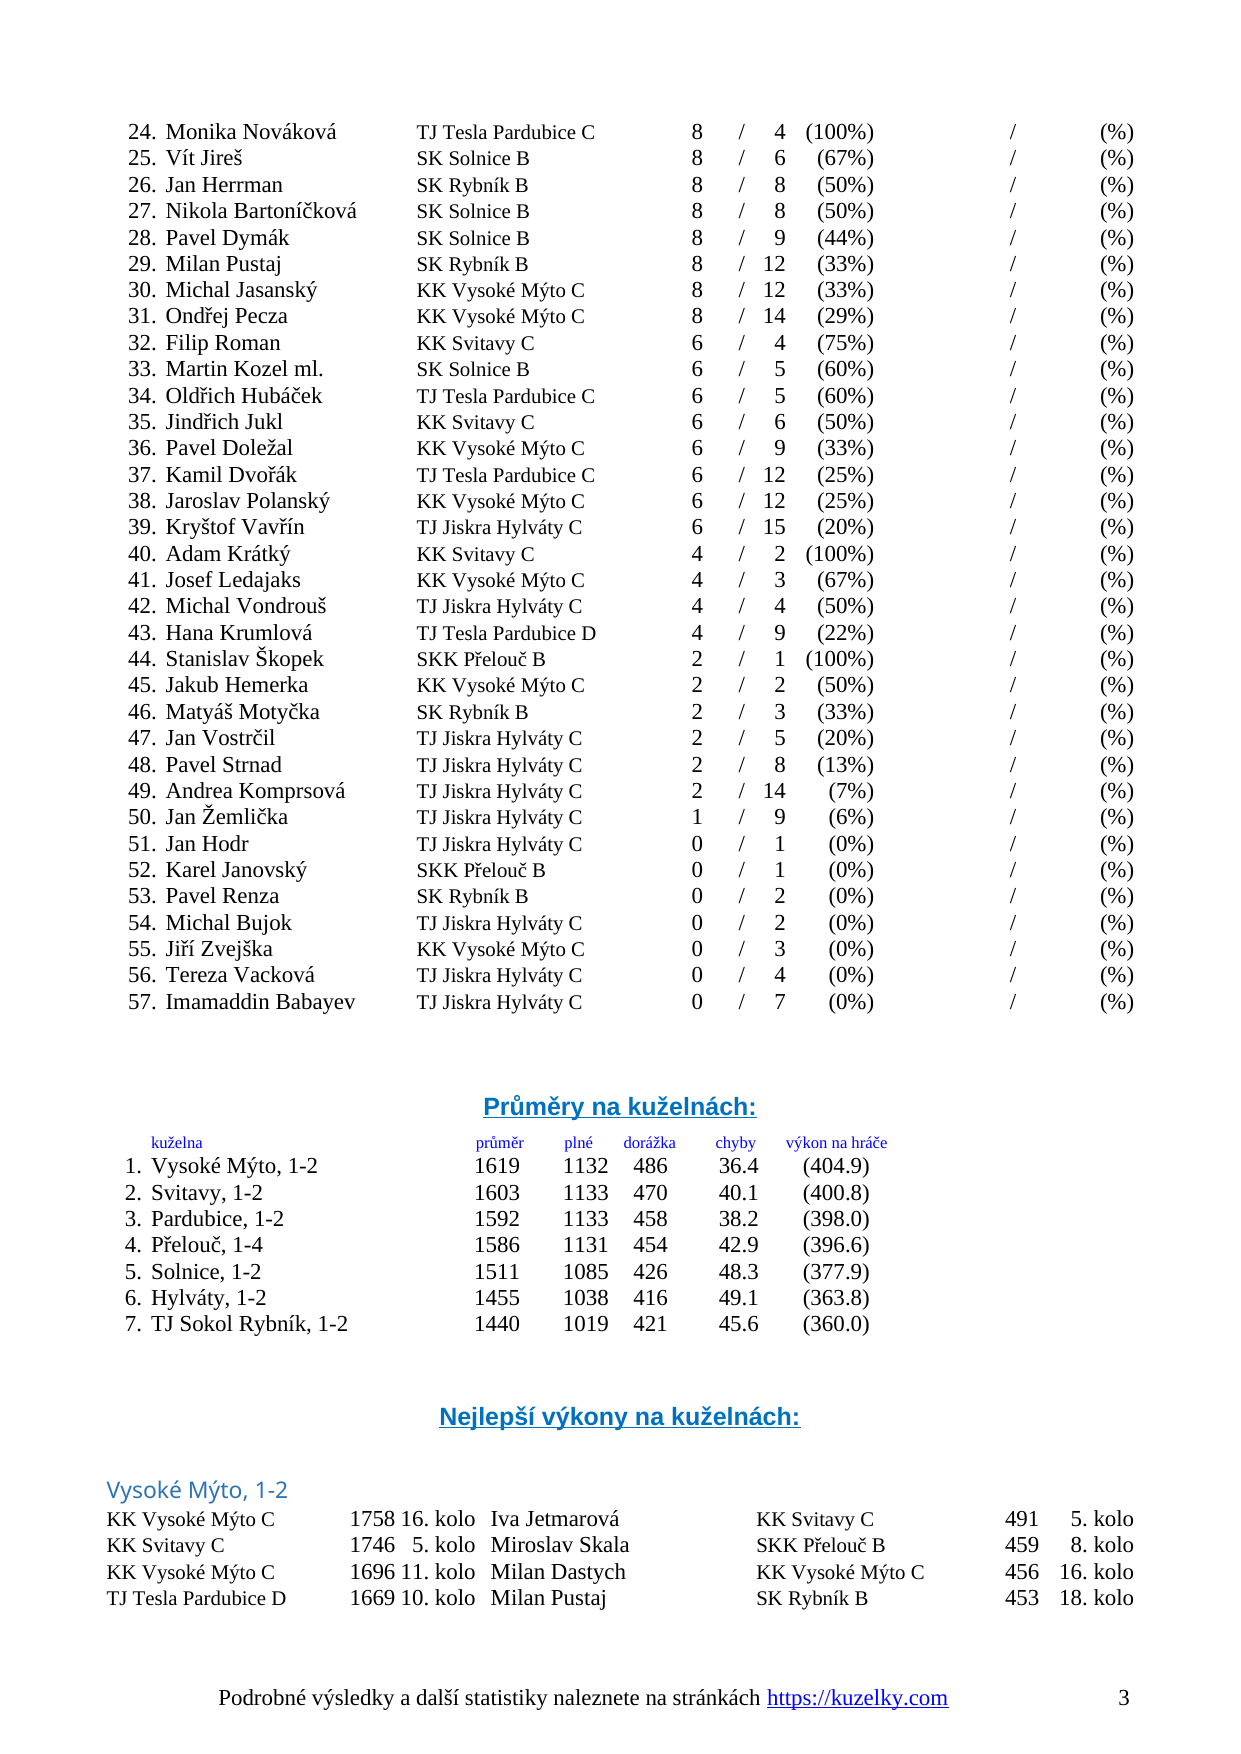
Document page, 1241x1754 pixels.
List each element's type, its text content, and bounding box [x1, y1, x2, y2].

text 30. Michal Jasanský KK Vysoké Mýto C 8 / 12 (33%) / (%) [106, 276, 1134, 303]
text 4. Přelouč, 1-4 1586 1131 454 42.9 (396.6) [106, 1231, 1134, 1258]
text 42. Michal Vondrouš TJ Jiskra Hylváty C 4 / 4 (50%) / (%) [106, 592, 1134, 619]
text 53. Pavel Renza SK Rybník B 0 / 2 (0%) / (%) [106, 882, 1134, 909]
text 52. Karel Janovský SKK Přelouč B 0 / 1 (0%) / (%) [106, 856, 1134, 882]
text 6. Hylváty, 1-2 1455 1038 416 49.1 (363.8) [106, 1284, 1134, 1310]
text 39. Kryštof Vavřín TJ Jiskra Hylváty C 6 / 15 (20%) / (%) [106, 513, 1134, 540]
subtitle Vysoké Mýto, 1-2 [106, 1474, 1134, 1505]
text 37. Kamil Dvořák TJ Tesla Pardubice C 6 / 12 (25%) / (%) [106, 461, 1134, 487]
text 41. Josef Ledajaks KK Vysoké Mýto C 4 / 3 (67%) / (%) [106, 566, 1134, 592]
text TJ Tesla Pardubice D 1669 10. kolo Milan Pustaj SK Rybník B 453 18. kolo [106, 1584, 1134, 1610]
text 32. Filip Roman KK Svitavy C 6 / 4 (75%) / (%) [106, 329, 1134, 355]
text 48. Pavel Strnad TJ Jiskra Hylváty C 2 / 8 (13%) / (%) [106, 751, 1134, 777]
text 26. Jan Herrman SK Rybník B 8 / 8 (50%) / (%) [106, 171, 1134, 197]
text KK Vysoké Mýto C 1758 16. kolo Iva Jetmarová KK Svitavy C 491 5. kolo [106, 1505, 1134, 1531]
text 40. Adam Krátký KK Svitavy C 4 / 2 (100%) / (%) [106, 540, 1134, 566]
text 45. Jakub Hemerka KK Vysoké Mýto C 2 / 2 (50%) / (%) [106, 672, 1134, 698]
text 1. Vysoké Mýto, 1-2 1619 1132 486 36.4 (404.9) [106, 1152, 1134, 1179]
text 25. Vít Jireš SK Solnice B 8 / 6 (67%) / (%) [106, 144, 1134, 171]
text kuželna průměr plné dorážka chyby výkon na hráče [106, 1133, 1134, 1152]
text 38. Jaroslav Polanský KK Vysoké Mýto C 6 / 12 (25%) / (%) [106, 487, 1134, 513]
text 55. Jiří Zvejška KK Vysoké Mýto C 0 / 3 (0%) / (%) [106, 935, 1134, 961]
text 36. Pavel Doležal KK Vysoké Mýto C 6 / 9 (33%) / (%) [106, 434, 1134, 461]
text 44. Stanislav Škopek SKK Přelouč B 2 / 1 (100%) / (%) [106, 645, 1134, 672]
text 2. Svitavy, 1-2 1603 1133 470 40.1 (400.8) [106, 1179, 1134, 1205]
text 57. Imamaddin Babayev TJ Jiskra Hylváty C 0 / 7 (0%) / (%) [106, 988, 1134, 1014]
text 35. Jindřich Jukl KK Svitavy C 6 / 6 (50%) / (%) [106, 408, 1134, 434]
text 34. Oldřich Hubáček TJ Tesla Pardubice C 6 / 5 (60%) / (%) [106, 382, 1134, 408]
text 54. Michal Bujok TJ Jiskra Hylváty C 0 / 2 (0%) / (%) [106, 909, 1134, 935]
text 29. Milan Pustaj SK Rybník B 8 / 12 (33%) / (%) [106, 250, 1134, 276]
text 33. Martin Kozel ml. SK Solnice B 6 / 5 (60%) / (%) [106, 355, 1134, 382]
text 3. Pardubice, 1-2 1592 1133 458 38.2 (398.0) [106, 1205, 1134, 1231]
text 43. Hana Krumlová TJ Tesla Pardubice D 4 / 9 (22%) / (%) [106, 619, 1134, 645]
text 28. Pavel Dymák SK Solnice B 8 / 9 (44%) / (%) [106, 223, 1134, 250]
text 51. Jan Hodr TJ Jiskra Hylváty C 0 / 1 (0%) / (%) [106, 830, 1134, 856]
text KK Vysoké Mýto C 1696 11. kolo Milan Dastych KK Vysoké Mýto C 456 16. kolo [106, 1558, 1134, 1584]
text Průměry na kuželnách: [94, 1092, 1145, 1121]
text Nejlepší výkony na kuželnách: [94, 1402, 1145, 1431]
text 5. Solnice, 1-2 1511 1085 426 48.3 (377.9) [106, 1258, 1134, 1284]
text 50. Jan Žemlička TJ Jiskra Hylváty C 1 / 9 (6%) / (%) [106, 803, 1134, 830]
text 24. Monika Nováková TJ Tesla Pardubice C 8 / 4 (100%) / (%) [106, 118, 1134, 144]
text 7. TJ Sokol Rybník, 1-2 1440 1019 421 45.6 (360.0) [106, 1310, 1134, 1337]
text KK Svitavy C 1746 5. kolo Miroslav Skala SKK Přelouč B 459 8. kolo [106, 1531, 1134, 1558]
text 47. Jan Vostrčil TJ Jiskra Hylváty C 2 / 5 (20%) / (%) [106, 724, 1134, 751]
text 49. Andrea Komprsová TJ Jiskra Hylváty C 2 / 14 (7%) / (%) [106, 777, 1134, 803]
text 56. Tereza Vacková TJ Jiskra Hylváty C 0 / 4 (0%) / (%) [106, 961, 1134, 988]
text 46. Matyáš Motyčka SK Rybník B 2 / 3 (33%) / (%) [106, 698, 1134, 724]
text 27. Nikola Bartoníčková SK Solnice B 8 / 8 (50%) / (%) [106, 197, 1134, 223]
text 31. Ondřej Pecza KK Vysoké Mýto C 8 / 14 (29%) / (%) [106, 303, 1134, 329]
